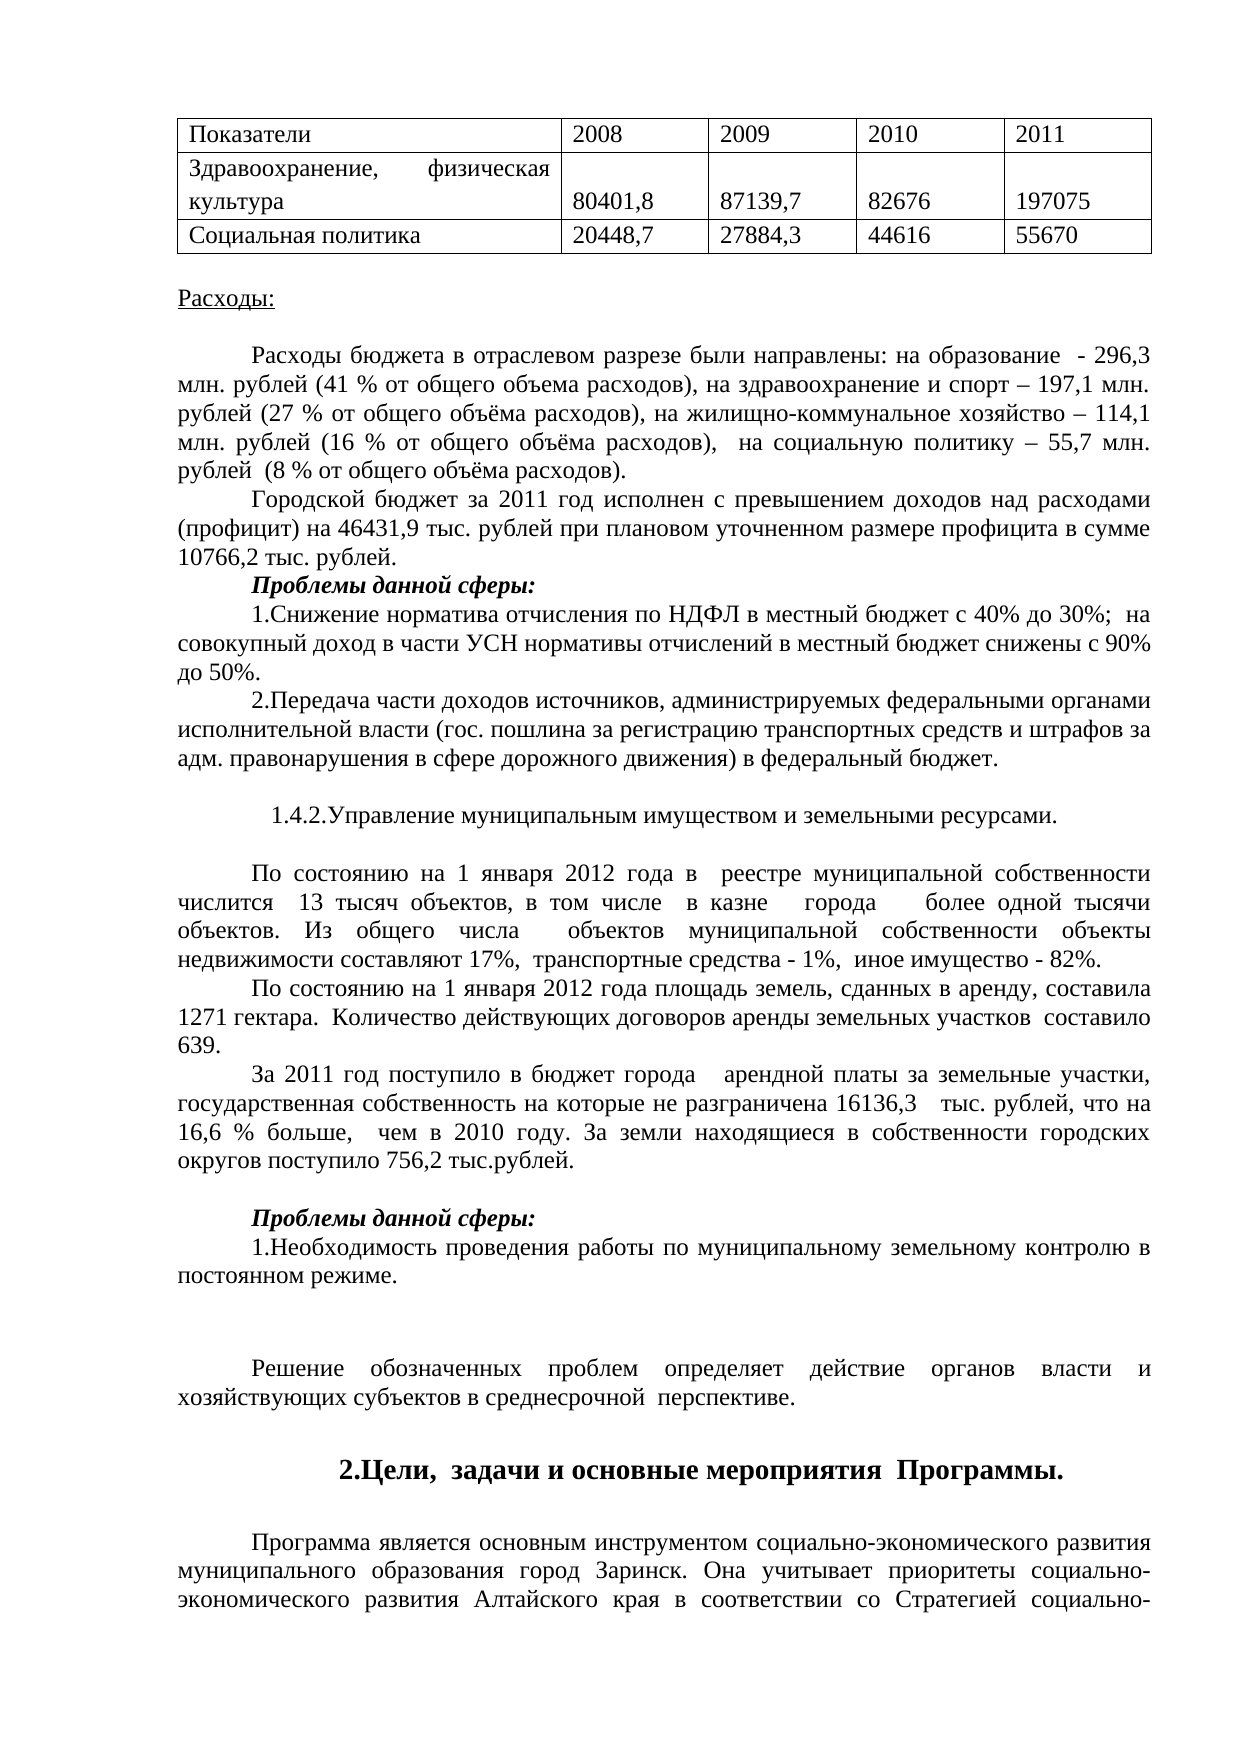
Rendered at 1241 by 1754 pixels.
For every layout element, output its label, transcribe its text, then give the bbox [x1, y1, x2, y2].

text 1.Снижение норматива отчисления по НДФЛ в местный бюджет с 40% до 30%; на совокупный доход в части УСН нормативы отчислений в местный бюджет снижены с 90% до 50%. [177, 599, 1152, 686]
table_cell 80401,8 [562, 153, 708, 219]
table_cell 44616 [857, 220, 1004, 253]
text Расходы: [177, 283, 1152, 312]
table_cell 27884,3 [709, 220, 856, 253]
text Проблемы данной сферы: [177, 571, 1152, 599]
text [177, 1527, 1152, 1613]
text 2.Цели, задачи и основные мероприятия Программы. [177, 1452, 1152, 1485]
table_cell 82676 [857, 153, 1004, 219]
table_header 2009 [709, 119, 856, 152]
table_cell 20448,7 [562, 220, 708, 253]
table_header 2011 [1005, 119, 1151, 152]
text Проблемы данной сферы: [177, 1203, 1152, 1232]
text 2.Передача части доходов источников, администрируемых федеральными органами исполнительной власти (гос. пошлина за регистрацию транспортных средств и штрафов за адм. правонарушения в сфере дорожного движения) в федеральный бюджет. [177, 686, 1152, 772]
table_header Показатели [178, 119, 561, 152]
table_cell 197075 [1005, 153, 1151, 219]
text Городской бюджет за 2011 год исполнен с превышением доходов над расходами (профицит) на 46431,9 тыс. рублей при плановом уточненном размере профицита в сумме 10766,2 тыс. рублей. [177, 484, 1152, 571]
text Расходы бюджета в отраслевом разрезе были направлены: на образование - 296,3 млн. рублей (41 % от общего объема расходов), на здравоохранение и спорт – 197,1 млн. рублей (27 % от общего объёма расходов), на жилищно-коммунальное хозяйство – 114,1 млн. рублей (16 % от общего объёма расходов), на социальную политику – 55,7 млн. рублей (8 % от общего объёма расходов). [177, 341, 1152, 484]
table_header 2010 [857, 119, 1004, 152]
table_cell Социальная политика [178, 220, 561, 253]
table_cell 55670 [1005, 220, 1151, 253]
table_header 2008 [562, 119, 708, 152]
table_cell 87139,7 [709, 153, 856, 219]
text За 2011 год поступило в бюджет города арендной платы за земельные участки, государственная собственность на которые не разграничена 16136,3 тыс. рублей, что на 16,6 % больше, чем в 2010 году. За земли находящиеся в собственности городских округов поступило 756,2 тыс.рублей. [177, 1059, 1152, 1174]
text По состоянию на 1 января 2012 года площадь земель, сданных в аренду, составила 1271 гектара. Количество действующих договоров аренды земельных участков составило 639. [177, 973, 1152, 1059]
text 1.Необходимость проведения работы по муниципальному земельному контролю в постоянном режиме. [177, 1232, 1152, 1289]
text Решение обозначенных проблем определяет действие органов власти и хозяйствующих субъектов в среднесрочной перспективе. [177, 1353, 1152, 1411]
text 1.4.2.Управление муниципальным имуществом и земельными ресурсами. [177, 801, 1152, 829]
table_cell Здравоохранение, физическая культура [178, 153, 561, 219]
text По состоянию на 1 января 2012 года в реестре муниципальной собственности числится 13 тысяч объектов, в том числе в казне города более одной тысячи объектов. Из общего числа объектов муниципальной собственности объекты недвижимости составляют 17%, транспортные средства - 1%, иное имущество - 82%. [177, 858, 1152, 973]
